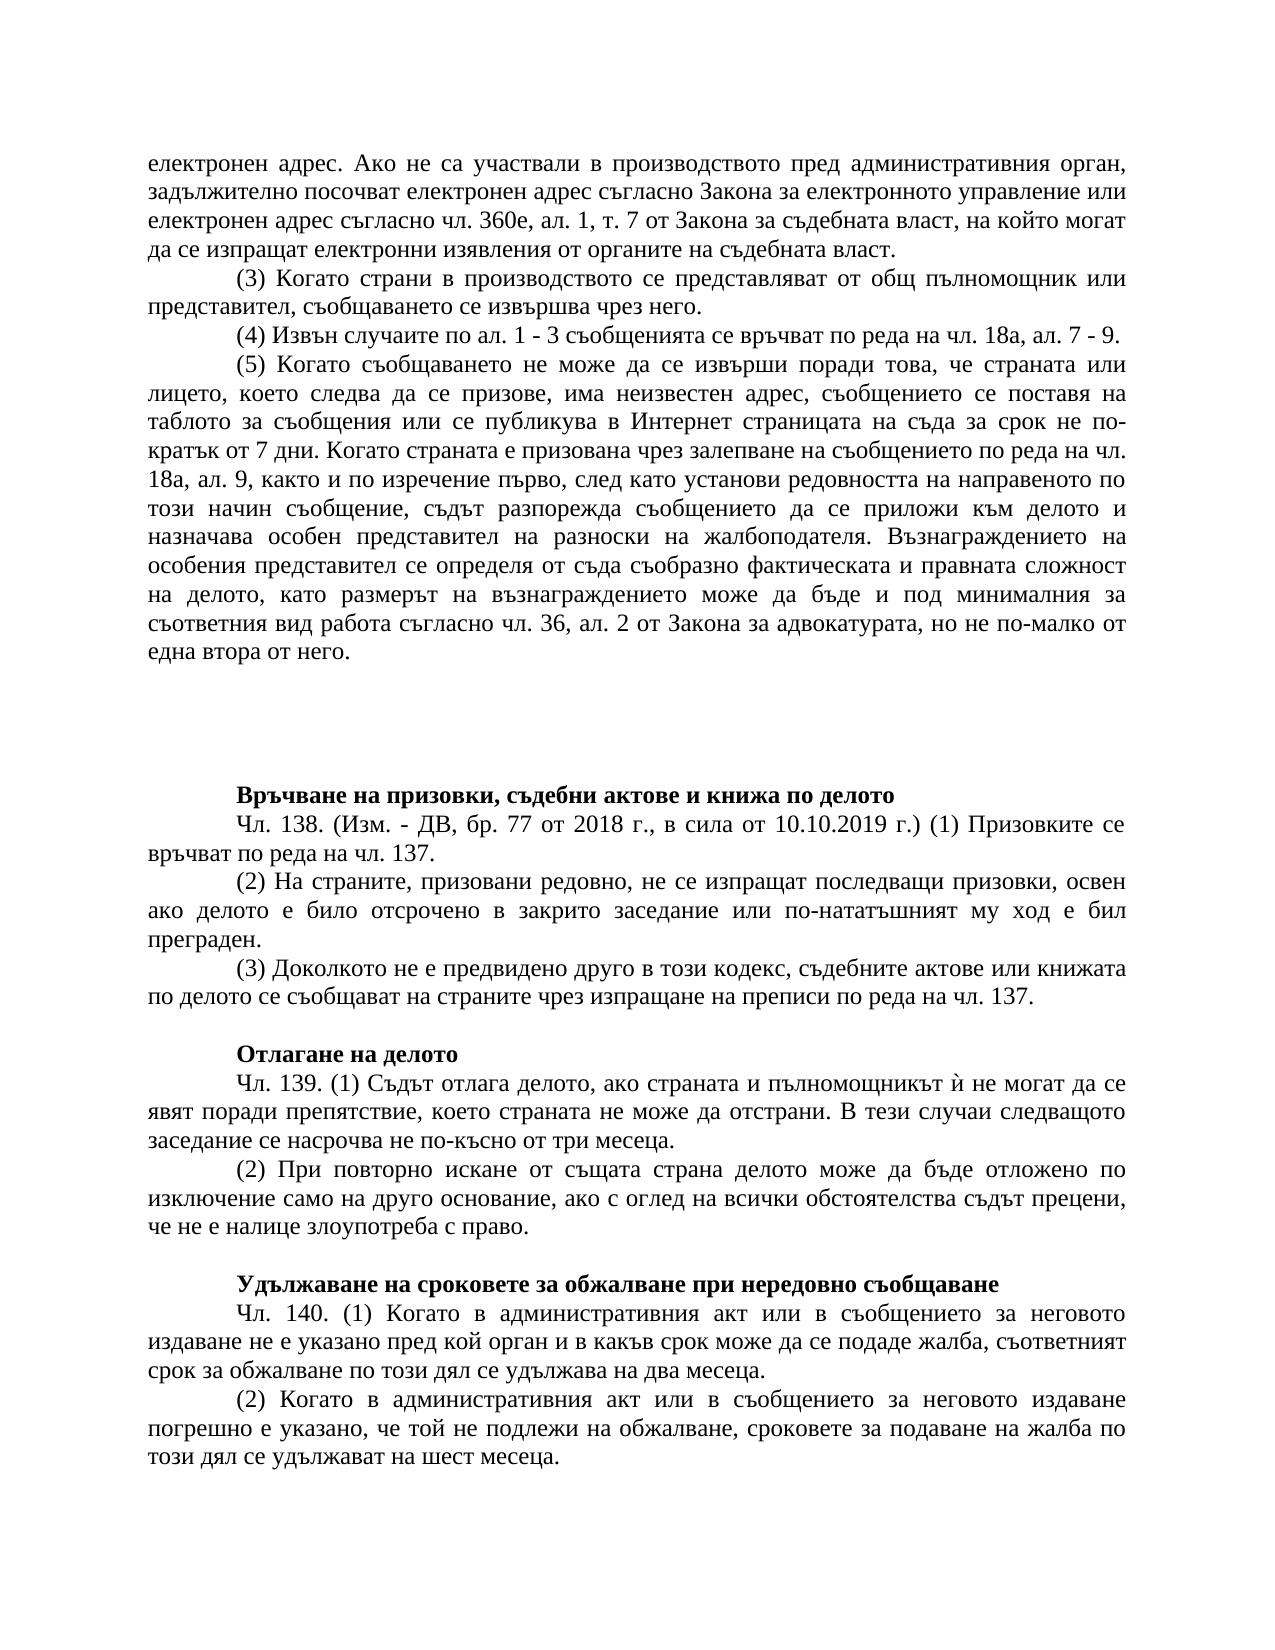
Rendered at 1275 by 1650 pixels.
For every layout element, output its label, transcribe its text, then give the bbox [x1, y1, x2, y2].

text (2) Когато в административния акт или в съобщението за неговото издаване погрешно е указано, че той не подлежи на обжалване, сроковете за подаване на жалба по този дял се удължават на шест месеца. [148, 1384, 1127, 1470]
text Удължаване на сроковете за обжалване при нередовно съобщаване [148, 1269, 1127, 1298]
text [148, 148, 1127, 263]
text (2) На страните, призовани редовно, не се изпращат последващи призовки, освен ако делото е било отсрочено в закрито заседание или по-нататъшният му ход е бил преграден. [148, 866, 1127, 953]
text (4) Извън случаите по ал. 1 - 3 съобщенията се връчват по реда на чл. 18а, ал. 7 - 9. [148, 320, 1127, 349]
text Чл. 139. (1) Съдът отлага делото, ако страната и пълномощникът ѝ не могат да се явят поради препятствие, което страната не може да отстрани. В тези случаи следващото заседание се насрочва не по-късно от три месеца. [148, 1068, 1127, 1154]
text Чл. 138. (Изм. - ДВ, бр. 77 от 2018 г., в сила от 10.10.2019 г.) (1) Призовките се връчват по реда на чл. 137. [148, 809, 1127, 866]
text (2) При повторно искане от същата страна делото може да бъде отложено по изключение само на друго основание, ако с оглед на всички обстоятелства съдът прецени, че не е налице злоупотреба с право. [148, 1154, 1127, 1240]
text Чл. 140. (1) Когато в административния акт или в съобщението за неговото издаване не е указано пред кой орган и в какъв срок може да се подаде жалба, съответният срок за обжалване по този дял се удължава на два месеца. [148, 1298, 1127, 1384]
text (3) Доколкото не е предвидено друго в този кодекс, съдебните актове или книжата по делото се съобщават на страните чрез изпращане на преписи по реда на чл. 137. [148, 953, 1127, 1010]
text Отлагане на делото [148, 1039, 1127, 1068]
text (5) Когато съобщаването не може да се извърши поради това, че страната или лицето, което следва да се призове, има неизвестен адрес, съобщението се поставя на таблото за съобщения или се публикува в Интернет страницата на съда за срок не по-кратък от 7 дни. Когато страната е призована чрез залепване на съобщението по реда на чл. 18а, ал. 9, както и по изречение първо, след като установи редовността на направеното по този начин съобщение, съдът разпорежда съобщението да се приложи към делото и назначава особен представител на разноски на жалбоподателя. Възнаграждението на особения представител се определя от съда съобразно фактическата и правната сложност на делото, като размерът на възнаграждението може да бъде и под минималния за съответния вид работа съгласно чл. 36, ал. 2 от Закона за адвокатурата, но не по-малко от една втора от него. [148, 349, 1127, 665]
text Връчване на призовки, съдебни актове и книжа по делото [148, 780, 1127, 809]
text (3) Когато страни в производството се представляват от общ пълномощник или представител, съобщаването се извършва чрез него. [148, 263, 1127, 320]
